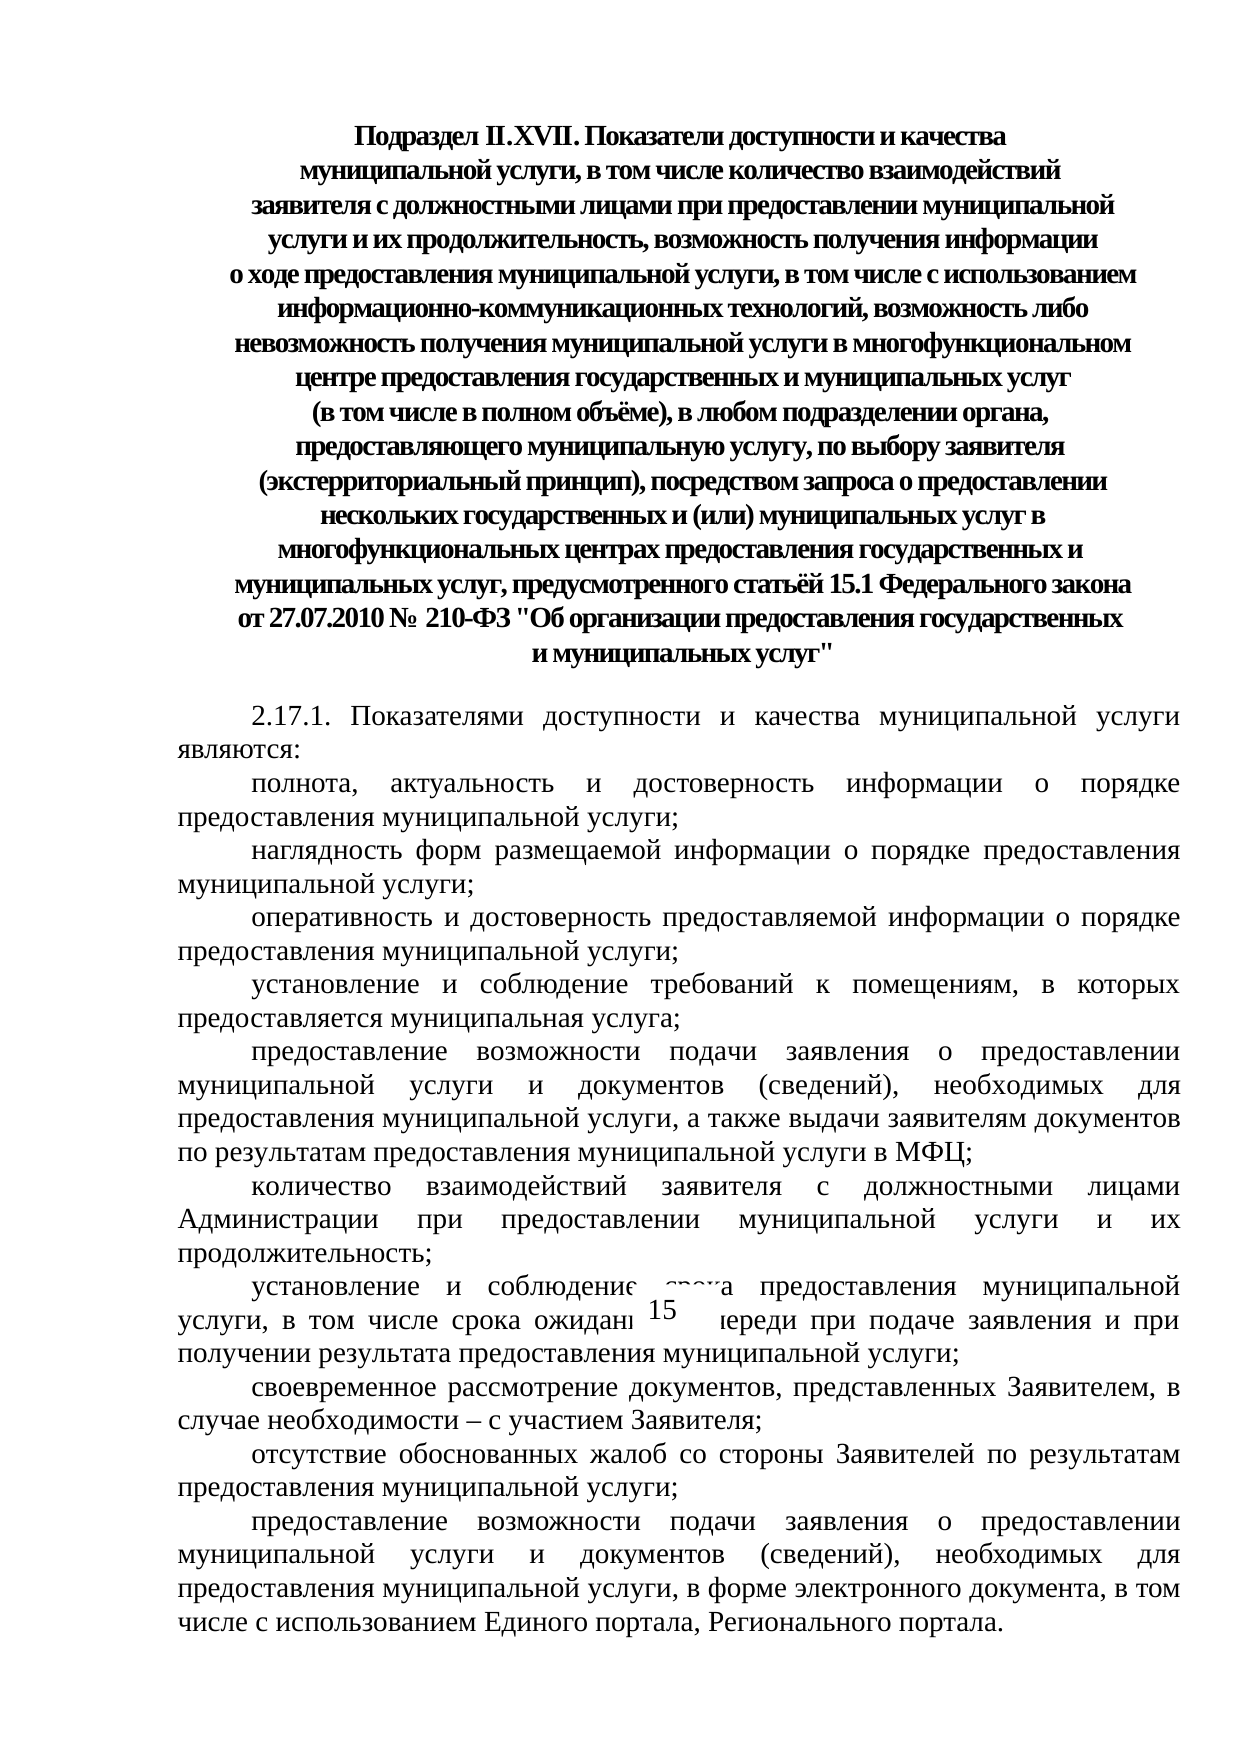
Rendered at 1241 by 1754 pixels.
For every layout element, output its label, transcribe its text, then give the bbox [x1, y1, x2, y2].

text своевременное рассмотрение документов, представленных Заявителем, в случае необходимости – с участием Заявителя; [177, 1369, 1181, 1436]
subtitle (экстерриториальный принцип), посредством запроса о предоставлении [181, 463, 1181, 497]
subtitle муниципальной услуги, в том числе количество взаимодействий [181, 153, 1181, 187]
subtitle предоставляющего муниципальную услугу, по выбору заявителя [181, 428, 1181, 462]
text полнота, актуальность и достоверность информации о порядке предоставления муниципальной услуги; [177, 765, 1181, 832]
subtitle невозможность получения муниципальной услуги в многофункциональном [181, 325, 1181, 359]
text отсутствие обоснованных жалоб со стороны Заявителей по результатам предоставления муниципальной услуги; [177, 1436, 1181, 1503]
text установление и соблюдение срока предоставления муниципальной услуги, в том числе срока ожидания в очереди при подаче заявления и при получении результата предоставления муниципальной услуги; [177, 1268, 1181, 1369]
subtitle от 27.07.2010 № 210-ФЗ "Об организации предоставления государственных [181, 601, 1181, 635]
subtitle (в том числе в полном объёме), в любом подразделении органа, [181, 394, 1181, 428]
text предоставление возможности подачи заявления о предоставлении муниципальной услуги и документов (сведений), необходимых для предоставления муниципальной услуги, в форме электронного документа, в том числе с использованием Единого портала, Регионального портала. [177, 1503, 1181, 1637]
text наглядность форм размещаемой информации о порядке предоставления муниципальной услуги; [177, 832, 1181, 899]
subtitle муниципальных услуг, предусмотренного статьёй 15.1 Федерального закона [181, 566, 1181, 600]
text количество взаимодействий заявителя с должностными лицами Администрации при предоставлении муниципальной услуги и их продолжительность; [177, 1168, 1181, 1268]
subtitle информационно-коммуникационных технологий, возможность либо [181, 291, 1181, 324]
subtitle нескольких государственных и (или) муниципальных услуг в [181, 497, 1181, 531]
subtitle услуги и их продолжительность, возможность получения информации [181, 222, 1181, 256]
text оперативность и достоверность предоставляемой информации о порядке предоставления муниципальной услуги; [177, 899, 1181, 966]
text предоставление возможности подачи заявления о предоставлении муниципальной услуги и документов (сведений), необходимых для предоставления муниципальной услуги, а также выдачи заявителям документов по результатам предоставления муниципальной услуги в МФЦ; [177, 1033, 1181, 1168]
subtitle Подраздел II.XVII. Показатели доступности и качества [181, 118, 1181, 152]
text установление и соблюдение требований к помещениям, в которых предоставляется муниципальная услуга; [177, 966, 1181, 1033]
text 2.17.1. Показателями доступности и качества муниципальной услуги являются: [177, 698, 1181, 765]
subtitle многофункциональных центрах предоставления государственных и [181, 532, 1181, 566]
subtitle и муниципальных услуг" [181, 635, 1181, 669]
subtitle о ходе предоставления муниципальной услуги, в том числе с использованием [181, 256, 1181, 290]
subtitle центре предоставления государственных и муниципальных услуг [181, 359, 1181, 393]
subtitle заявителя с должностными лицами при предоставлении муниципальной [181, 187, 1181, 221]
